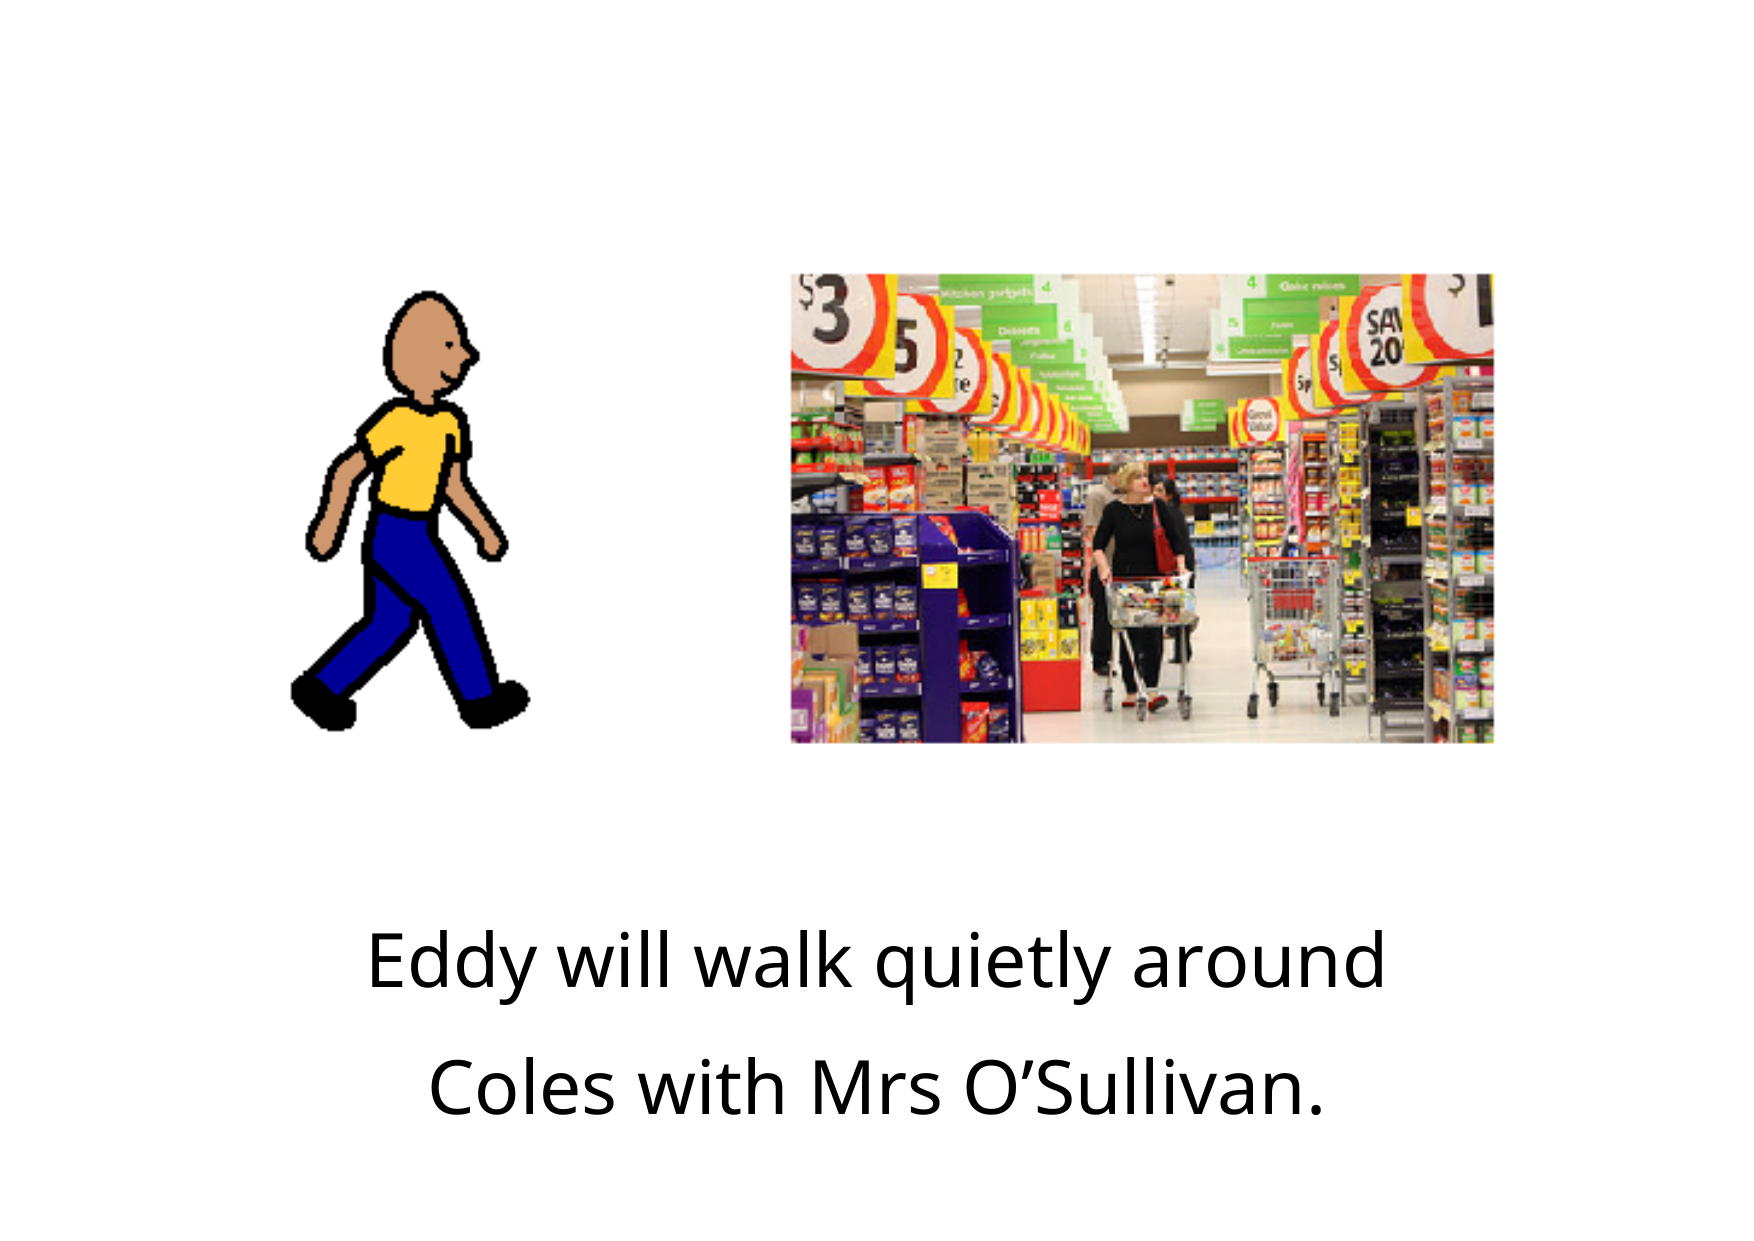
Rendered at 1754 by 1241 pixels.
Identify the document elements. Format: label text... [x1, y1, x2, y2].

picture [188, 150, 1567, 889]
text Eddy will walk quietly around [150, 907, 1604, 1009]
text Coles with Mrs O’Sullivan. [150, 1034, 1604, 1136]
